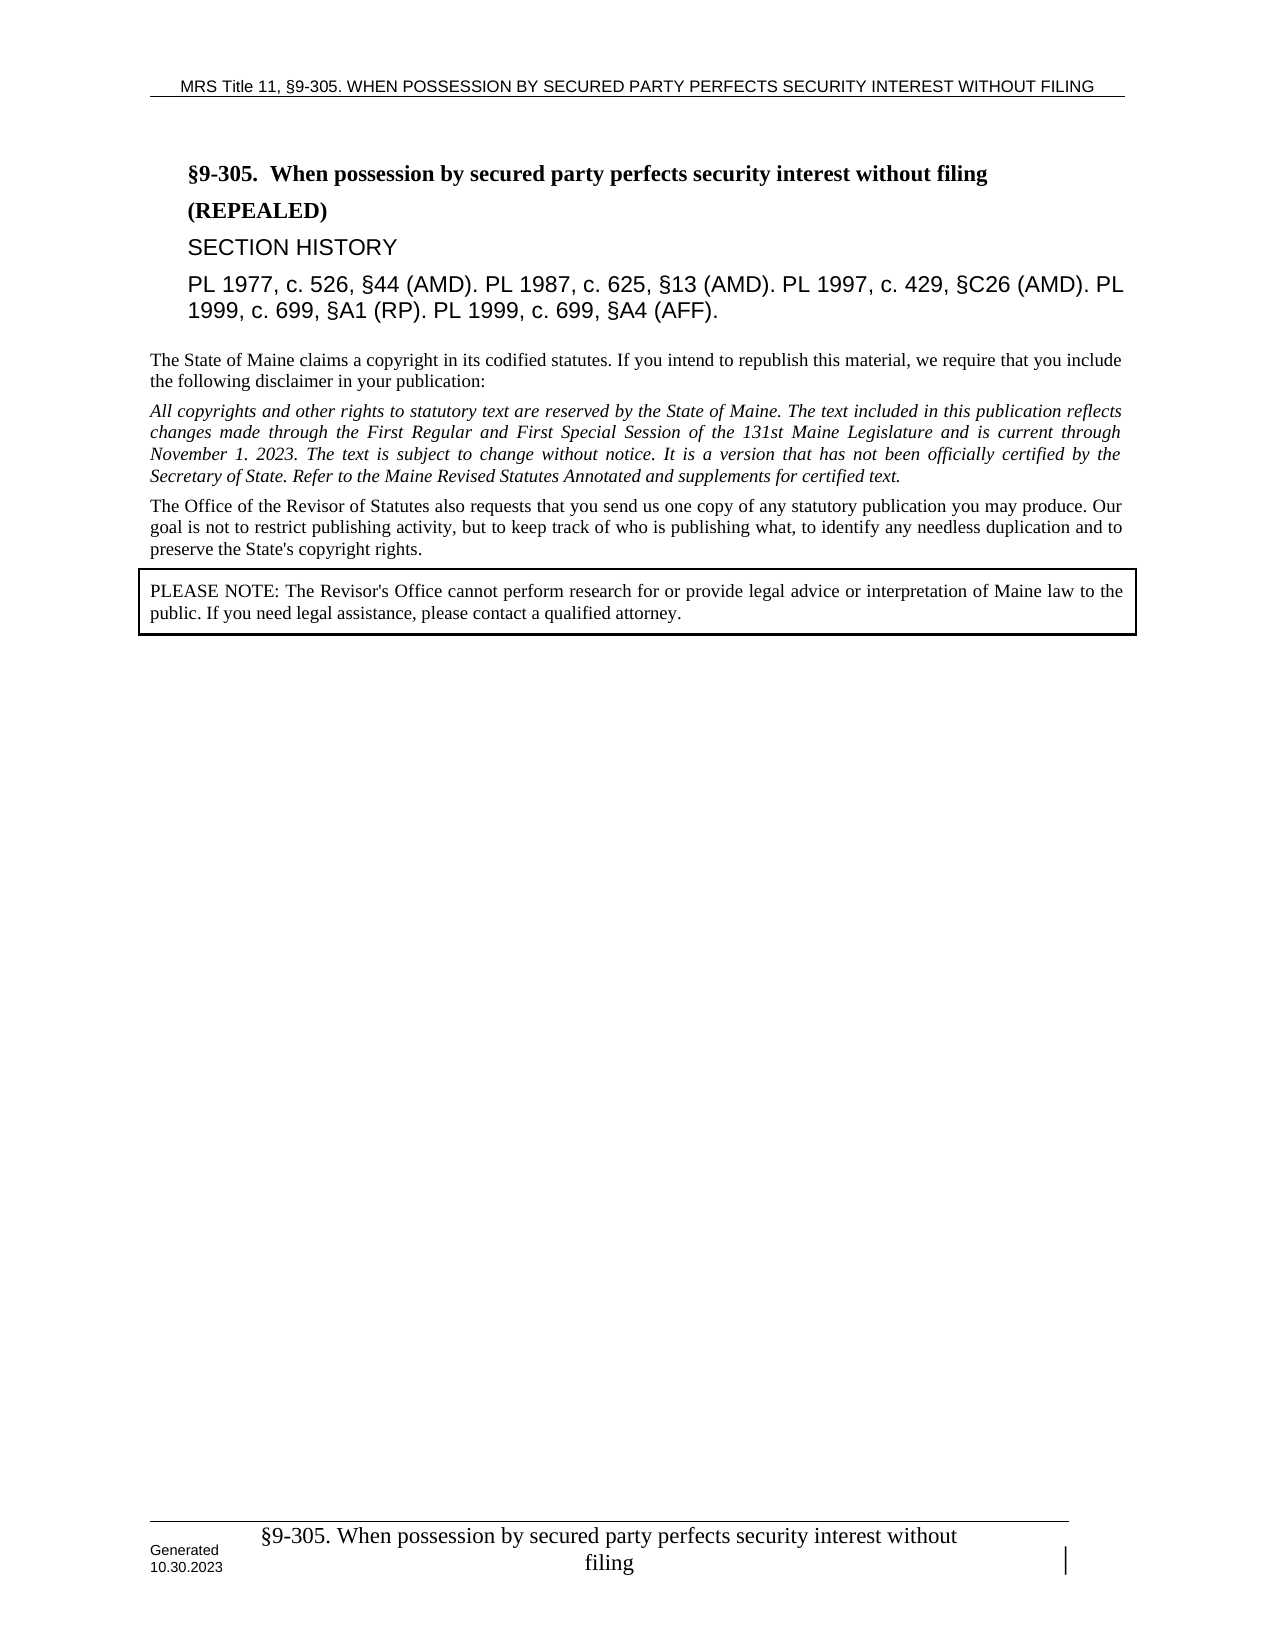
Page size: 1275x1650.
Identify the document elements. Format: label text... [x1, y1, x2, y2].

text SECTION HISTORY [187, 234, 1125, 260]
text The State of Maine claims a copyright in its codified statutes. If you intend to republish this material, we require that you include the following disclaimer in your publication: [150, 348, 1125, 392]
text PLEASE NOTE: The Revisor's Office cannot perform research for or provide legal advice or interpretation of Maine law to the public. If you need legal assistance, please contact a qualified attorney. [140, 570, 1135, 633]
text All copyrights and other rights to statutory text are reserved by the State of Maine. The text included in this publication reflects changes made through the First Regular and First Special Session of the 131st Maine Legislature and is current through November 1. 2023 . The text is subject to change without notice. It is a version that has not been officially certified by the Secretary of State. Refer to the Maine Revised Statutes Annotated and supplements for certified text. [150, 400, 1125, 486]
text (REPEALED) [187, 197, 1125, 223]
text The Office of the Revisor of Statutes also requests that you send us one copy of any statutory publication you may produce. Our goal is not to restrict publishing activity, but to keep track of who is publishing what, to identify any needless duplication and to preserve the State's copyright rights. [150, 494, 1125, 559]
text PL 1977, c. 526, §44 (AMD). PL 1987, c. 625, §13 (AMD). PL 1997, c. 429, §C26 (AMD). PL 1999, c. 699, §A1 (RP). PL 1999, c. 699, §A4 (AFF). [187, 271, 1125, 323]
text §9-305. When possession by secured party perfects security interest without filing [187, 160, 1125, 187]
